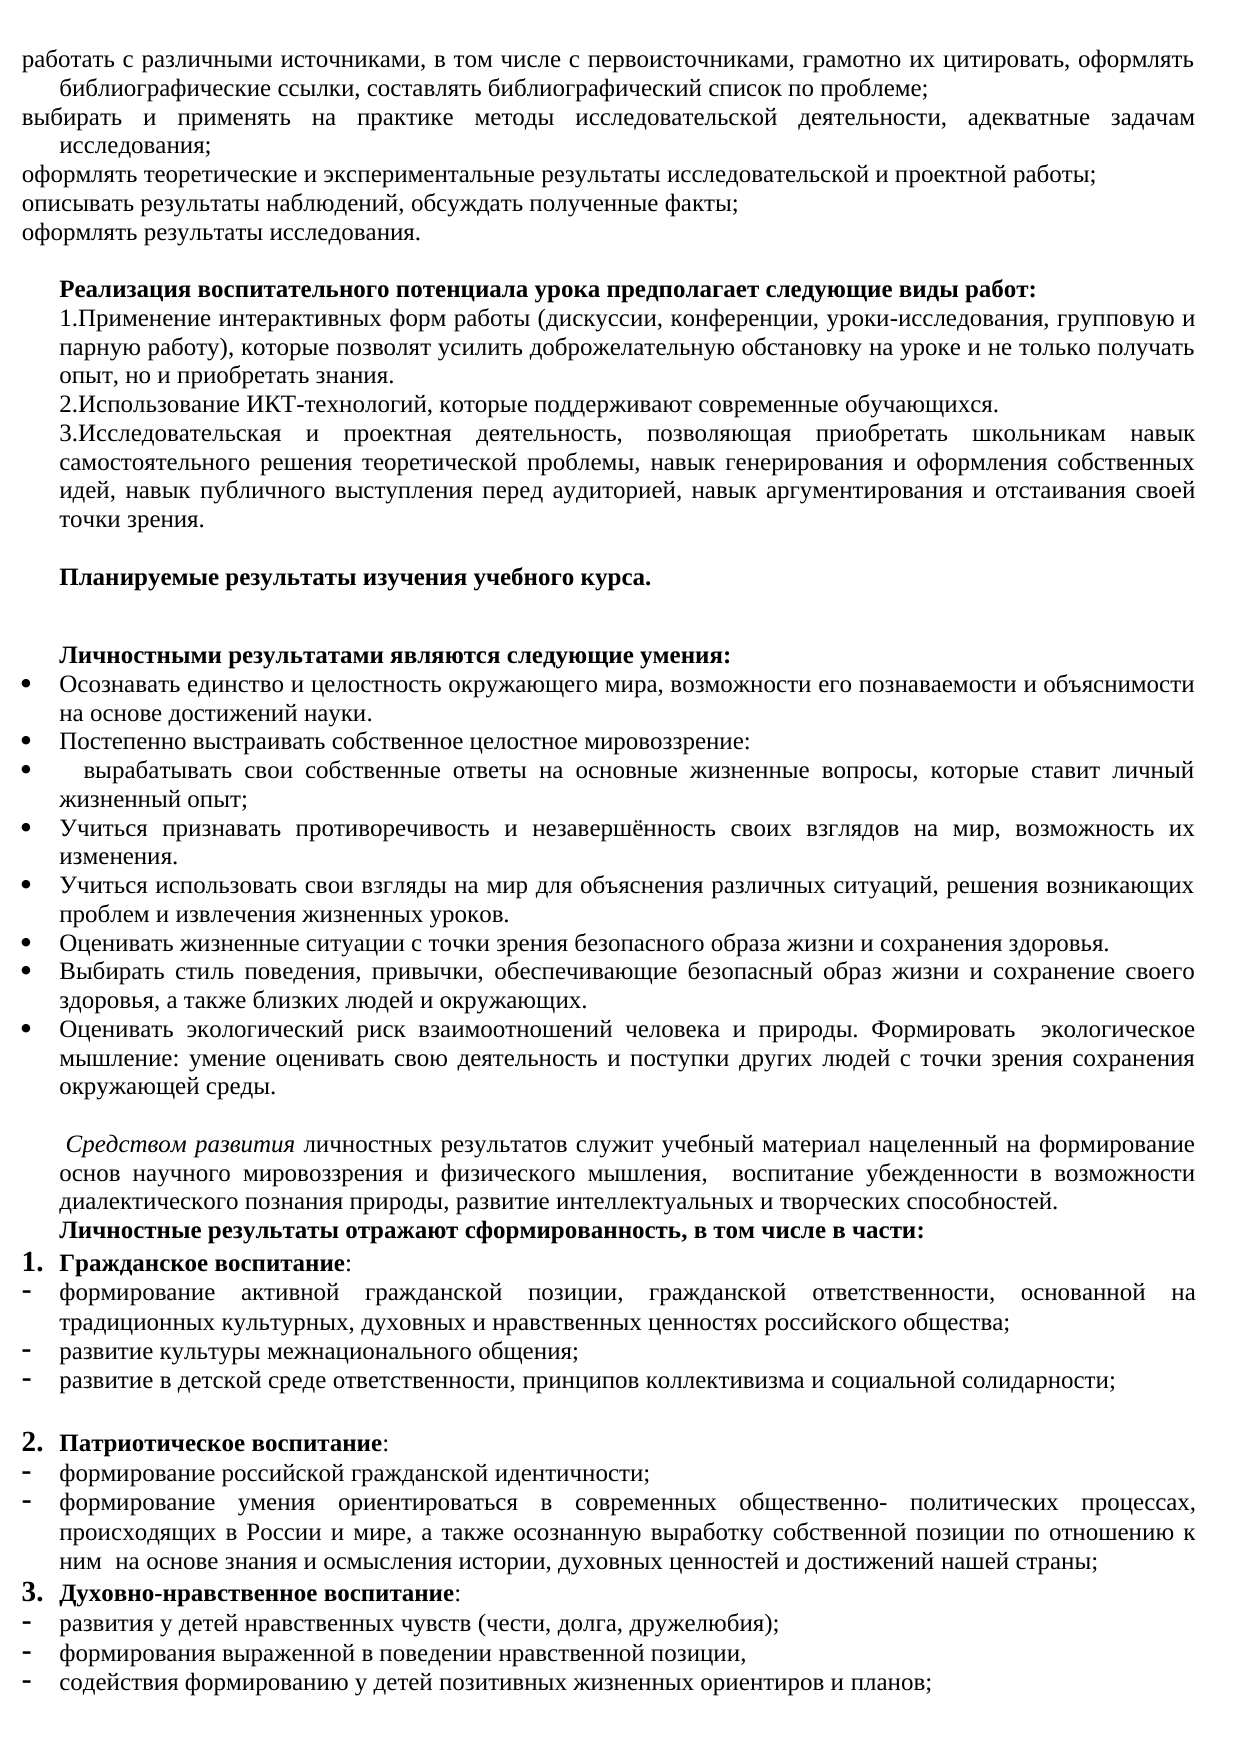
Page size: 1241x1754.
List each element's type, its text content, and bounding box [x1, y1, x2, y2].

text Реализация воспитательного потенциала урока предполагает следующие виды работ: [59, 274, 1196, 303]
list работать с различными источниками, в том числе с первоисточниками, грамотно их цитировать, оформлять библиографические ссылки, составлять библиографический список по проблеме; [22, 44, 1196, 102]
list выбирать и применять на практике методы исследовательской деятельности, адекватные задачам исследования; [22, 102, 1196, 159]
list содействия формированию у детей позитивных жизненных ориентиров и планов; [22, 1667, 1196, 1697]
list оформлять теоретические и экспериментальные результаты исследовательской и проектной работы; [22, 159, 1196, 188]
list Духовно-нравственное воспитание: [21, 1574, 1196, 1608]
list развития у детей нравственных чувств (чести, долга, дружелюбия); [22, 1608, 1196, 1638]
list формирование российской гражданской идентичности; [21, 1458, 1196, 1487]
list Гражданское воспитание: [21, 1244, 1196, 1277]
list Осознавать единство и целостность окружающего мира, возможности его познаваемости и объяснимости на основе достижений науки. [22, 669, 1196, 726]
list Патриотическое воспитание: [21, 1424, 1196, 1458]
list описывать результаты наблюдений, обсуждать полученные факты; [22, 188, 1196, 217]
text 1.Применение интерактивных форм работы (дискуссии, конференции, уроки-исследования, групповую и парную работу), которые позволят усилить доброжелательную обстановку на уроке и не только получать опыт, но и приобретать знания. [59, 303, 1196, 389]
list формирование активной гражданской позиции, гражданской ответственности, основанной на традиционных культурных, духовных и нравственных ценностях российского общества; [22, 1277, 1196, 1336]
list вырабатывать свои собственные ответы на основные жизненные вопросы, которые ставит личный жизненный опыт; [22, 755, 1196, 813]
text Личностные результаты отражают сформированность, в том числе в части: [59, 1215, 1196, 1244]
list Выбирать стиль поведения, привычки, обеспечивающие безопасный образ жизни и сохранение своего здоровья, а также близких людей и окружающих. [22, 956, 1196, 1014]
text Планируемые результаты изучения учебного курса. [59, 562, 1196, 591]
list формирования выраженной в поведении нравственной позиции, [22, 1638, 1196, 1667]
text Личностными результатами являются следующие умения: [59, 640, 1196, 669]
list Учиться использовать свои взгляды на мир для объяснения различных ситуаций, решения возникающих проблем и извлечения жизненных уроков. [22, 870, 1196, 928]
list оформлять результаты исследования. [22, 217, 1196, 246]
text 3.Исследовательская и проектная деятельность, позволяющая приобретать школьникам навык самостоятельного решения теоретической проблемы, навык генерирования и оформления собственных идей, навык публичного выступления перед аудиторией, навык аргументирования и отстаивания своей точки зрения. [59, 418, 1196, 533]
list развитие культуры межнационального общения; [21, 1336, 1196, 1366]
list развитие в детской среде ответственности, принципов коллективизма и социальной солидарности; [22, 1366, 1196, 1395]
list формирование умения ориентироваться в современных общественно- политических процессах, происходящих в России и мире, а также осознанную выработку собственной позиции по отношению к ним на основе знания и осмысления истории, духовных ценностей и достижений нашей страны; [22, 1487, 1196, 1574]
list Постепенно выстраивать собственное целостное мировоззрение: [22, 726, 1196, 755]
text 2.Использование ИКТ-технологий, которые поддерживают современные обучающихся. [59, 389, 1196, 418]
text Средством развития личностных результатов служит учебный материал нацеленный на формирование основ научного мировоззрения и физического мышления, воспитание убежденности в возможности диалектического познания природы, развитие интеллектуальных и творческих способностей. [59, 1129, 1196, 1215]
list Оценивать жизненные ситуации с точки зрения безопасного образа жизни и сохранения здоровья. [22, 928, 1196, 956]
list Учиться признавать противоречивость и незавершённость своих взглядов на мир, возможность их изменения. [22, 813, 1196, 870]
list Оценивать экологический риск взаимоотношений человека и природы. Формировать экологическое мышление: умение оценивать свою деятельность и поступки других людей с точки зрения сохранения окружающей среды. [22, 1014, 1196, 1100]
